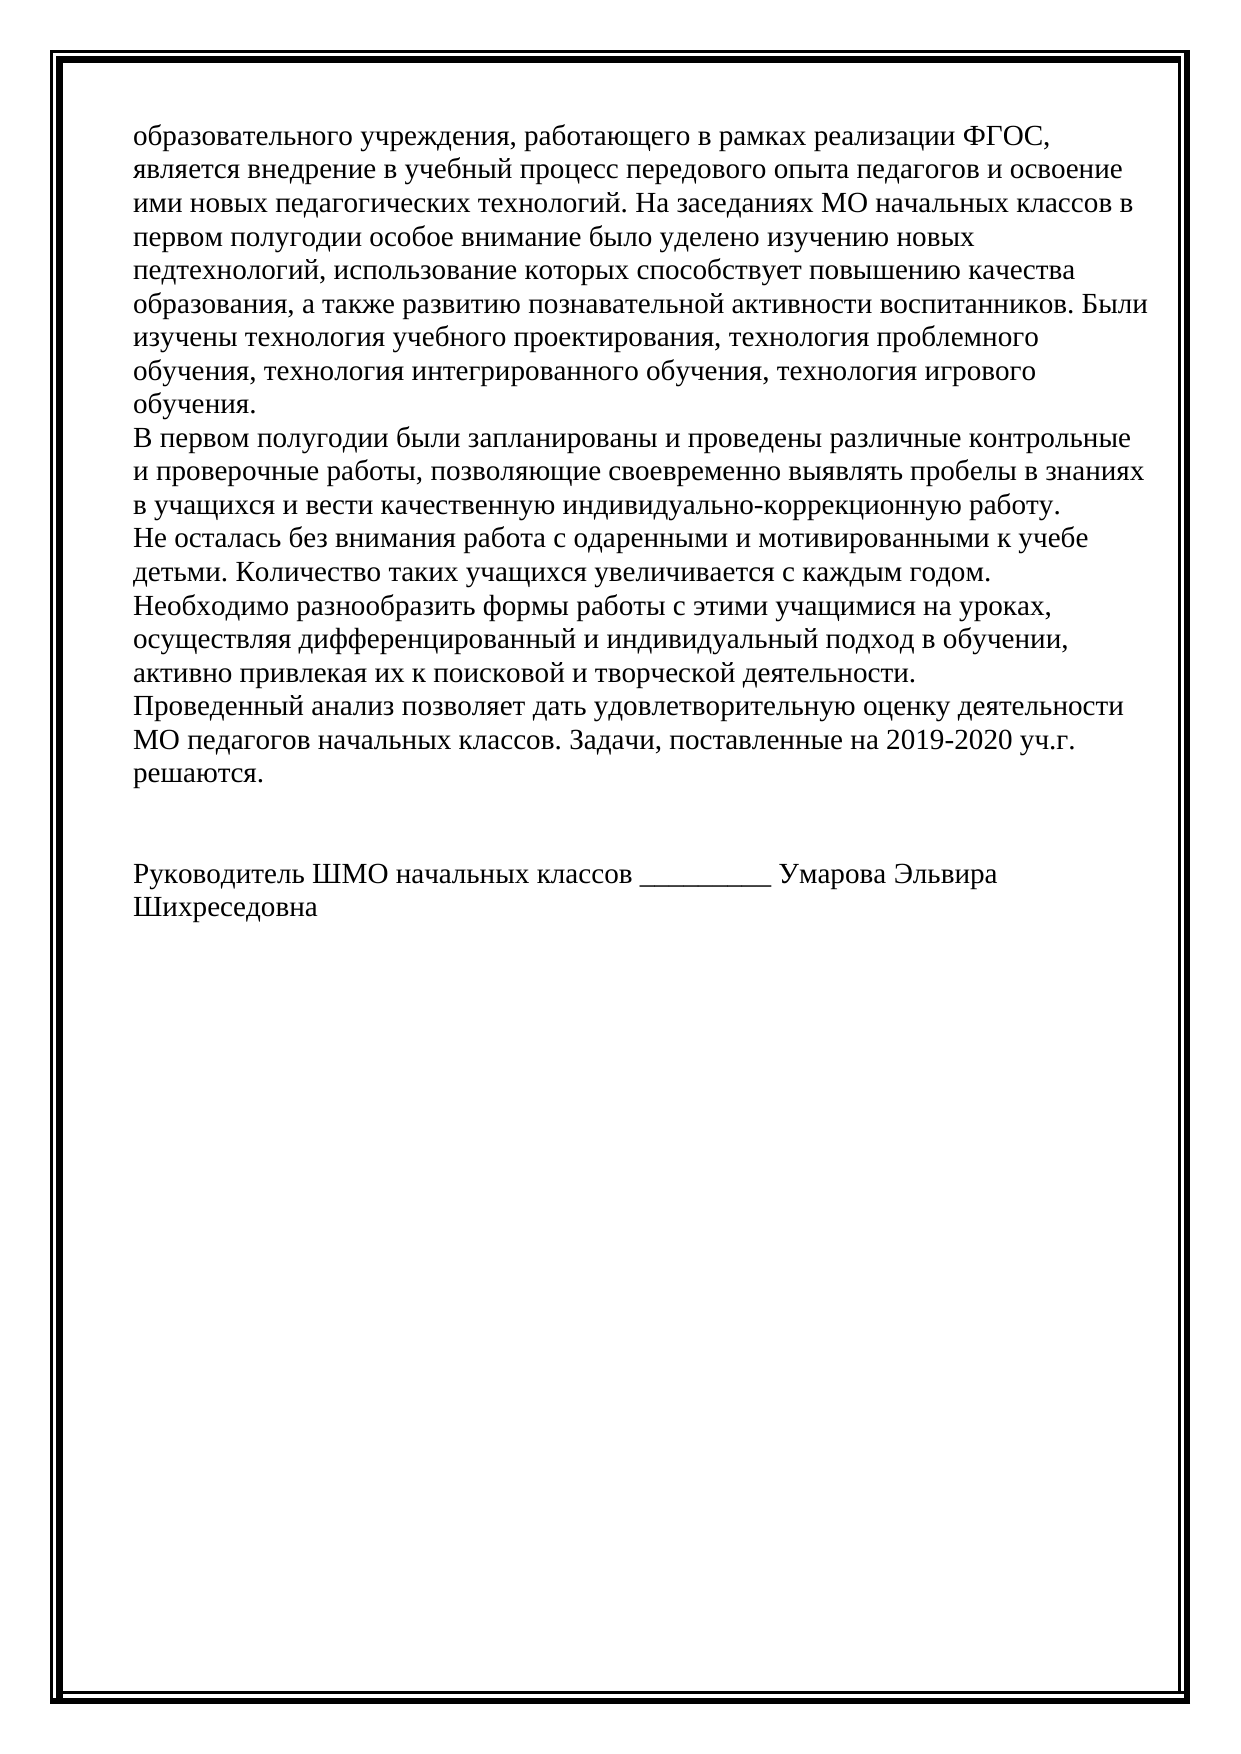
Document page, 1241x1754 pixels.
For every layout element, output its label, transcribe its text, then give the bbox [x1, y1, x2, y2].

text Не осталась без внимания работа с одаренными и мотивированными к учебе детьми. Количество таких учащихся увеличивается с каждым годом. Необходимо разнообразить формы работы с этими учащимися на уроках, осуществляя дифференцированный и индивидуальный подход в обучении, активно привлекая их к поисковой и творческой деятельности. [133, 521, 1152, 688]
text Проведенный анализ позволяет дать удовлетворительную оценку деятельности МО педагогов начальных классов. Задачи, поставленные на 2019-2020 уч.г. решаются. [133, 688, 1152, 789]
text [133, 118, 1152, 420]
text Руководитель ШМО начальных классов _________ Умарова Эльвира Шихреседовна [133, 856, 1152, 923]
text В первом полугодии были запланированы и проведены различные контрольные и проверочные работы, позволяющие своевременно выявлять пробелы в знаниях в учащихся и вести качественную индивидуально-коррекционную работу. [133, 420, 1152, 521]
